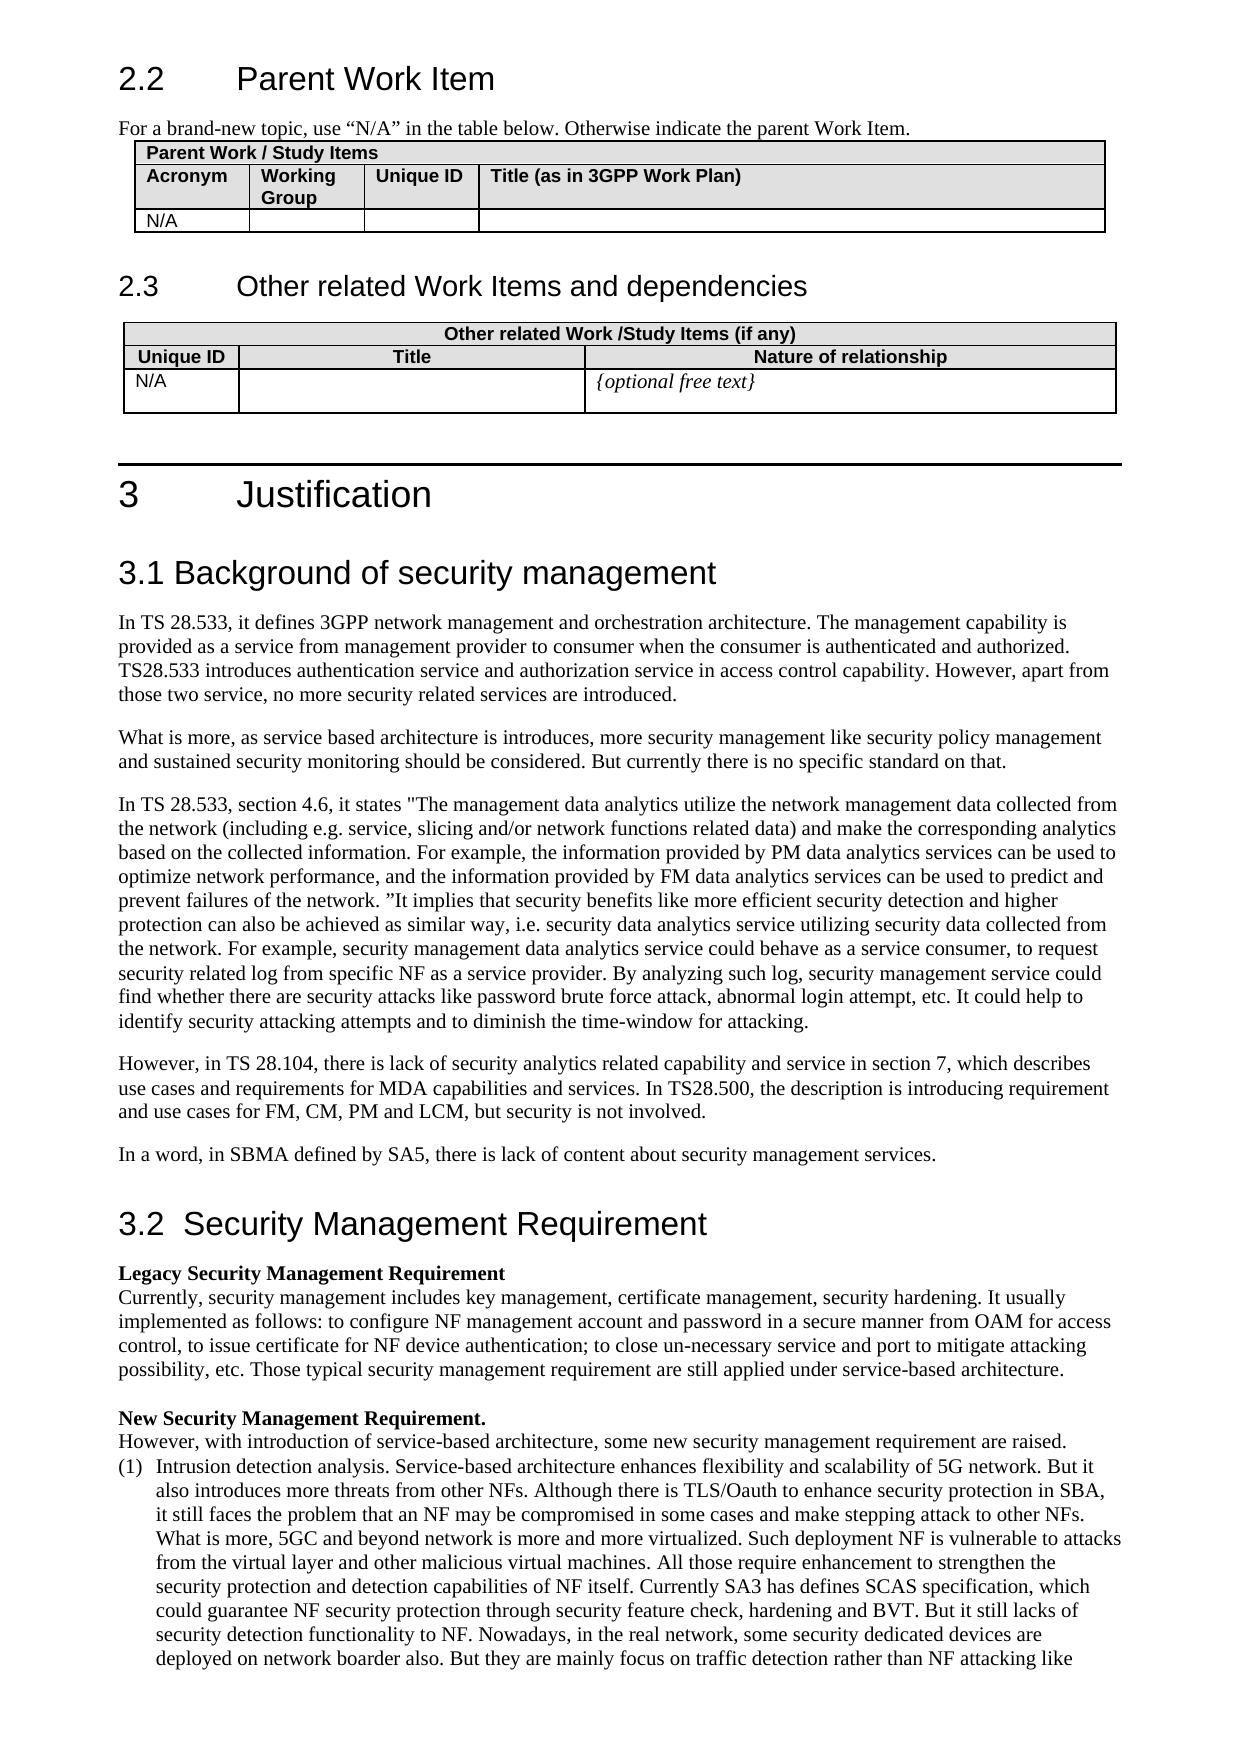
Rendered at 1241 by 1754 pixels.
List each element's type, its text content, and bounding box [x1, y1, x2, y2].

text However, in TS 28.104, there is lack of security analytics related capability and service in section 7, which describes use cases and requirements for MDA capabilities and services. In TS28.500, the description is introducing requirement and use cases for FM, CM, PM and LCM, but security is not involved. [118, 1051, 1122, 1123]
text In a word, in SBMA defined by SA5, there is lack of content about security management services. [118, 1142, 1122, 1166]
table_cell Title [240, 346, 584, 368]
text However, with introduction of service-based architecture, some new security management requirement are raised. [118, 1429, 1122, 1453]
text New Security Management Requirement. [118, 1405, 1122, 1429]
table_header Parent Work / Study Items [136, 142, 1104, 163]
table_cell Acronym [136, 165, 249, 208]
table_cell {optional free text} [586, 370, 1115, 412]
text 3.2 Security Management Requirement [118, 1204, 1122, 1242]
table_cell N/A [136, 210, 249, 231]
table_cell Unique ID [365, 165, 478, 208]
table_cell [240, 370, 584, 412]
table_cell Nature of relationship [586, 346, 1115, 368]
subtitle 3 Justification [118, 466, 1122, 515]
subtitle 2.3 Other related Work Items and dependencies [118, 269, 1122, 303]
table_cell [250, 210, 364, 231]
table_cell [480, 210, 1104, 231]
subtitle 2.2 Parent Work Item [118, 59, 1122, 97]
table_header Other related Work /Study Items (if any) [125, 323, 1115, 345]
text Legacy Security Management Requirement [118, 1261, 1122, 1285]
text In TS 28.533, section 4.6, it states "The management data analytics utilize the network management data collected from the network (including e.g. service, slicing and/or network functions related data) and make the corresponding analytics based on the collected information. For example, the information provided by PM data analytics services can be used to optimize network performance, and the information provided by FM data analytics services can be used to predict and prevent failures of the network. ”It implies that security benefits like more efficient security detection and higher protection can also be achieved as similar way, i.e. security data analytics service utilizing security data collected from the network. For example, security management data analytics service could behave as a service consumer, to request security related log from specific NF as a service provider. By analyzing such log, security management service could find whether there are security attacks like password brute force attack, abnormal login attempt, etc. It could help to identify security attacking attempts and to diminish the time-window for attacking. [118, 792, 1122, 1033]
text 3.1 Background of security management [118, 553, 1122, 591]
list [118, 1453, 1122, 1670]
text In TS 28.533, it defines 3GPP network management and orchestration architecture. The management capability is provided as a service from management provider to consumer when the consumer is authenticated and authorized. TS28.533 introduces authentication service and authorization service in access control capability. However, apart from those two service, no more security related services are introduced. [118, 610, 1122, 706]
table_cell N/A [125, 370, 238, 412]
table_cell [365, 210, 478, 231]
text For a brand-new topic, use “N/A” in the table below. Otherwise indicate the parent Work Item. [118, 116, 1122, 140]
table_cell Working Group [250, 165, 364, 208]
table_cell Unique ID [125, 346, 238, 368]
text Currently, security management includes key management, certificate management, security hardening. It usually implemented as follows: to configure NF management account and password in a secure manner from OAM for access control, to issue certificate for NF device authentication; to close un-necessary service and port to mitigate attacking possibility, etc. Those typical security management requirement are still applied under service-based architecture. [118, 1285, 1122, 1381]
table_cell Title (as in 3GPP Work Plan) [480, 165, 1104, 208]
text What is more, as service based architecture is introduces, more security management like security policy management and sustained security monitoring should be considered. But currently there is no specific standard on that. [118, 725, 1122, 773]
